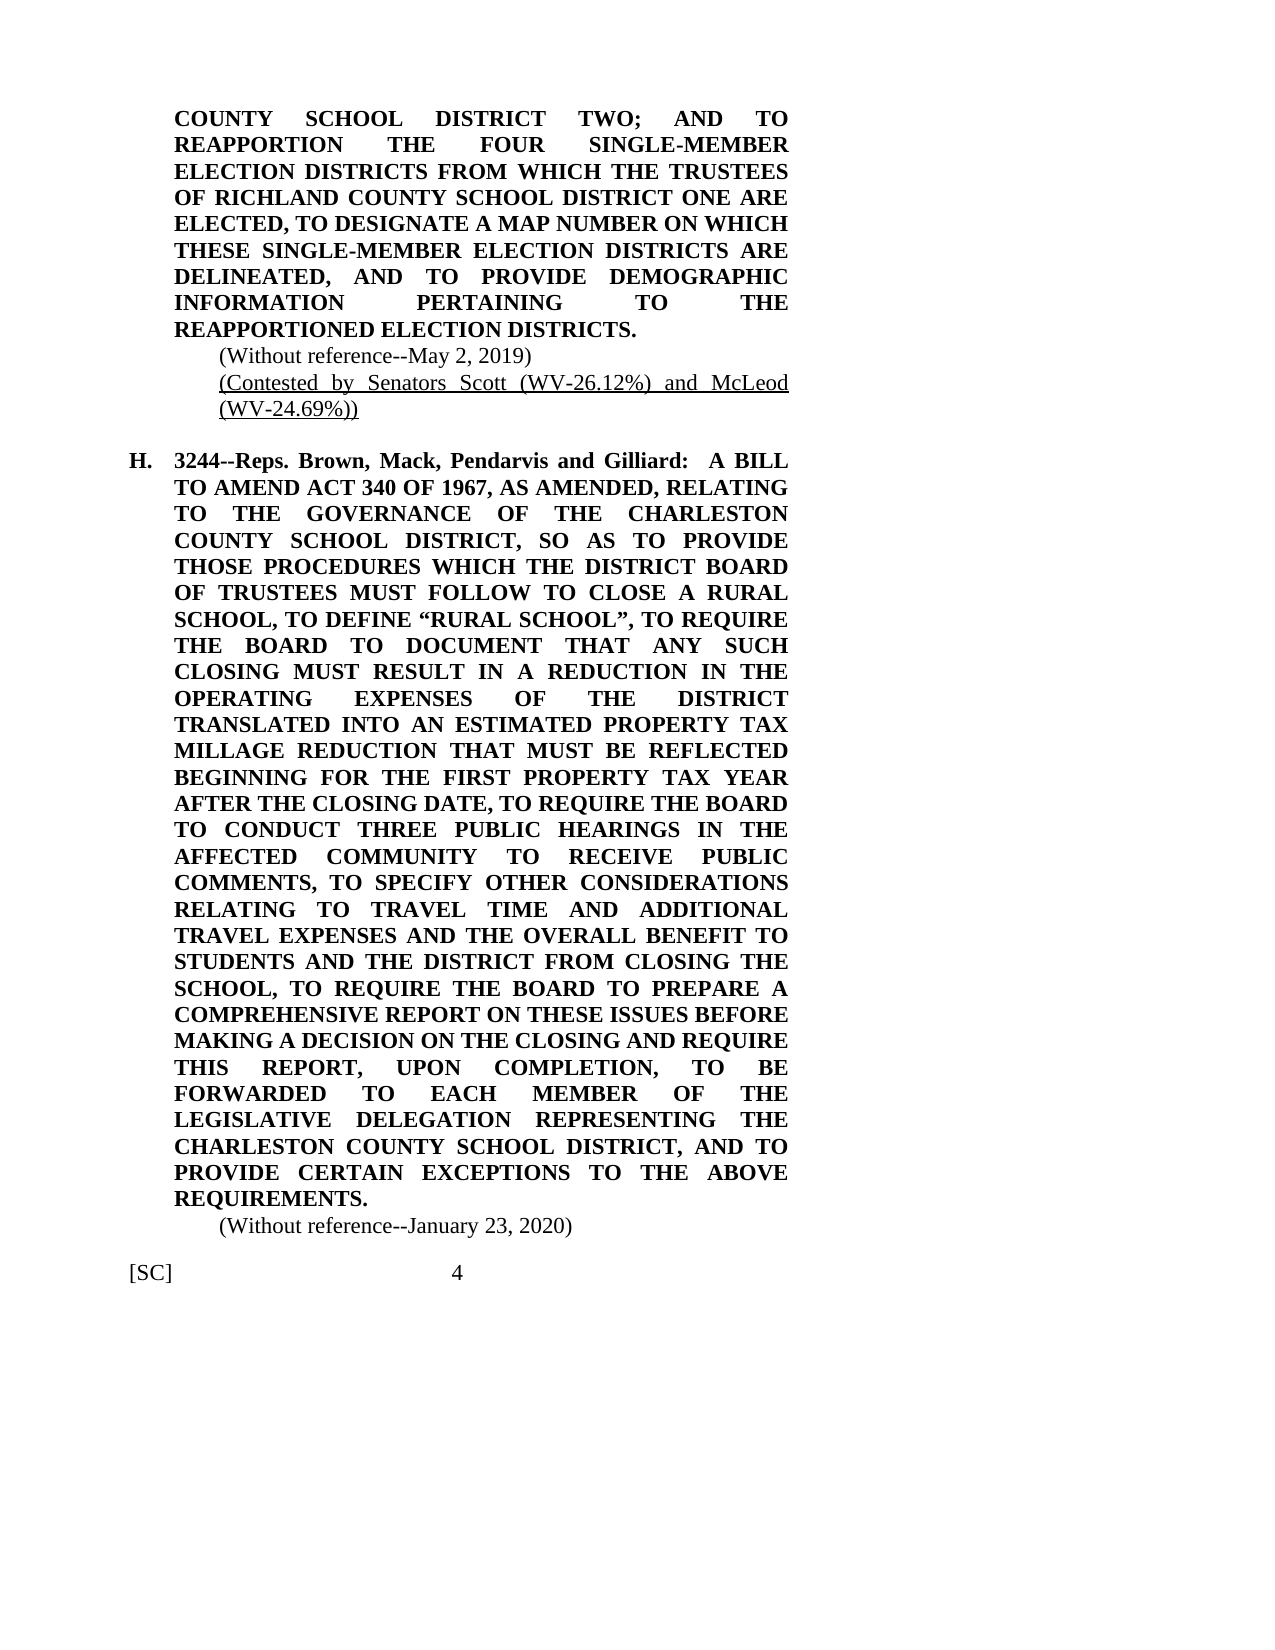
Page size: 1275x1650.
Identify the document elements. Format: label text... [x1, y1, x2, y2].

title H. 3244--Reps. Brown, Mack, Pendarvis and Gilliard: A BILL TO AMEND ACT 340 OF 1967, AS AMENDED, RELATING TO THE GOVERNANCE OF THE CHARLESTON COUNTY SCHOOL DISTRICT, SO AS TO PROVIDE THOSE PROCEDURES WHICH THE DISTRICT BOARD OF TRUSTEES MUST FOLLOW TO CLOSE A RURAL SCHOOL, TO DEFINE “RURAL SCHOOL”, TO REQUIRE THE BOARD TO DOCUMENT THAT ANY SUCH CLOSING MUST RESULT IN A REDUCTION IN THE OPERATING EXPENSES OF THE DISTRICT TRANSLATED INTO AN ESTIMATED PROPERTY TAX MILLAGE REDUCTION THAT MUST BE REFLECTED BEGINNING FOR THE FIRST PROPERTY TAX YEAR AFTER THE CLOSING DATE, TO REQUIRE THE BOARD TO CONDUCT THREE PUBLIC HEARINGS IN THE AFFECTED COMMUNITY TO RECEIVE PUBLIC COMMENTS, TO SPECIFY OTHER CONSIDERATIONS RELATING TO TRAVEL TIME AND ADDITIONAL TRAVEL EXPENSES AND THE OVERALL BENEFIT TO STUDENTS AND THE DISTRICT FROM CLOSING THE SCHOOL, TO REQUIRE THE BOARD TO PREPARE A COMPREHENSIVE REPORT ON THESE ISSUES BEFORE MAKING A DECISION ON THE CLOSING AND REQUIRE THIS REPORT, UPON COMPLETION, TO BE FORWARDED TO EACH MEMBER OF THE LEGISLATIVE DELEGATION REPRESENTING THE CHARLESTON COUNTY SCHOOL DISTRICT, AND TO PROVIDE CERTAIN EXCEPTIONS TO THE ABOVE REQUIREMENTS. [129, 448, 789, 1212]
text (Contested by Senators Scott (WV-26.12%) and McLeod (WV-24.69%)) [219, 368, 789, 391]
text (Without reference--May 2, 2019) [219, 342, 789, 368]
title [129, 105, 789, 342]
text (Without reference--January 23, 2020) [219, 1212, 789, 1238]
text (Contested by Senators Scott (WV-26.12%) and McLeod (WV-24.69%)) [219, 393, 789, 421]
